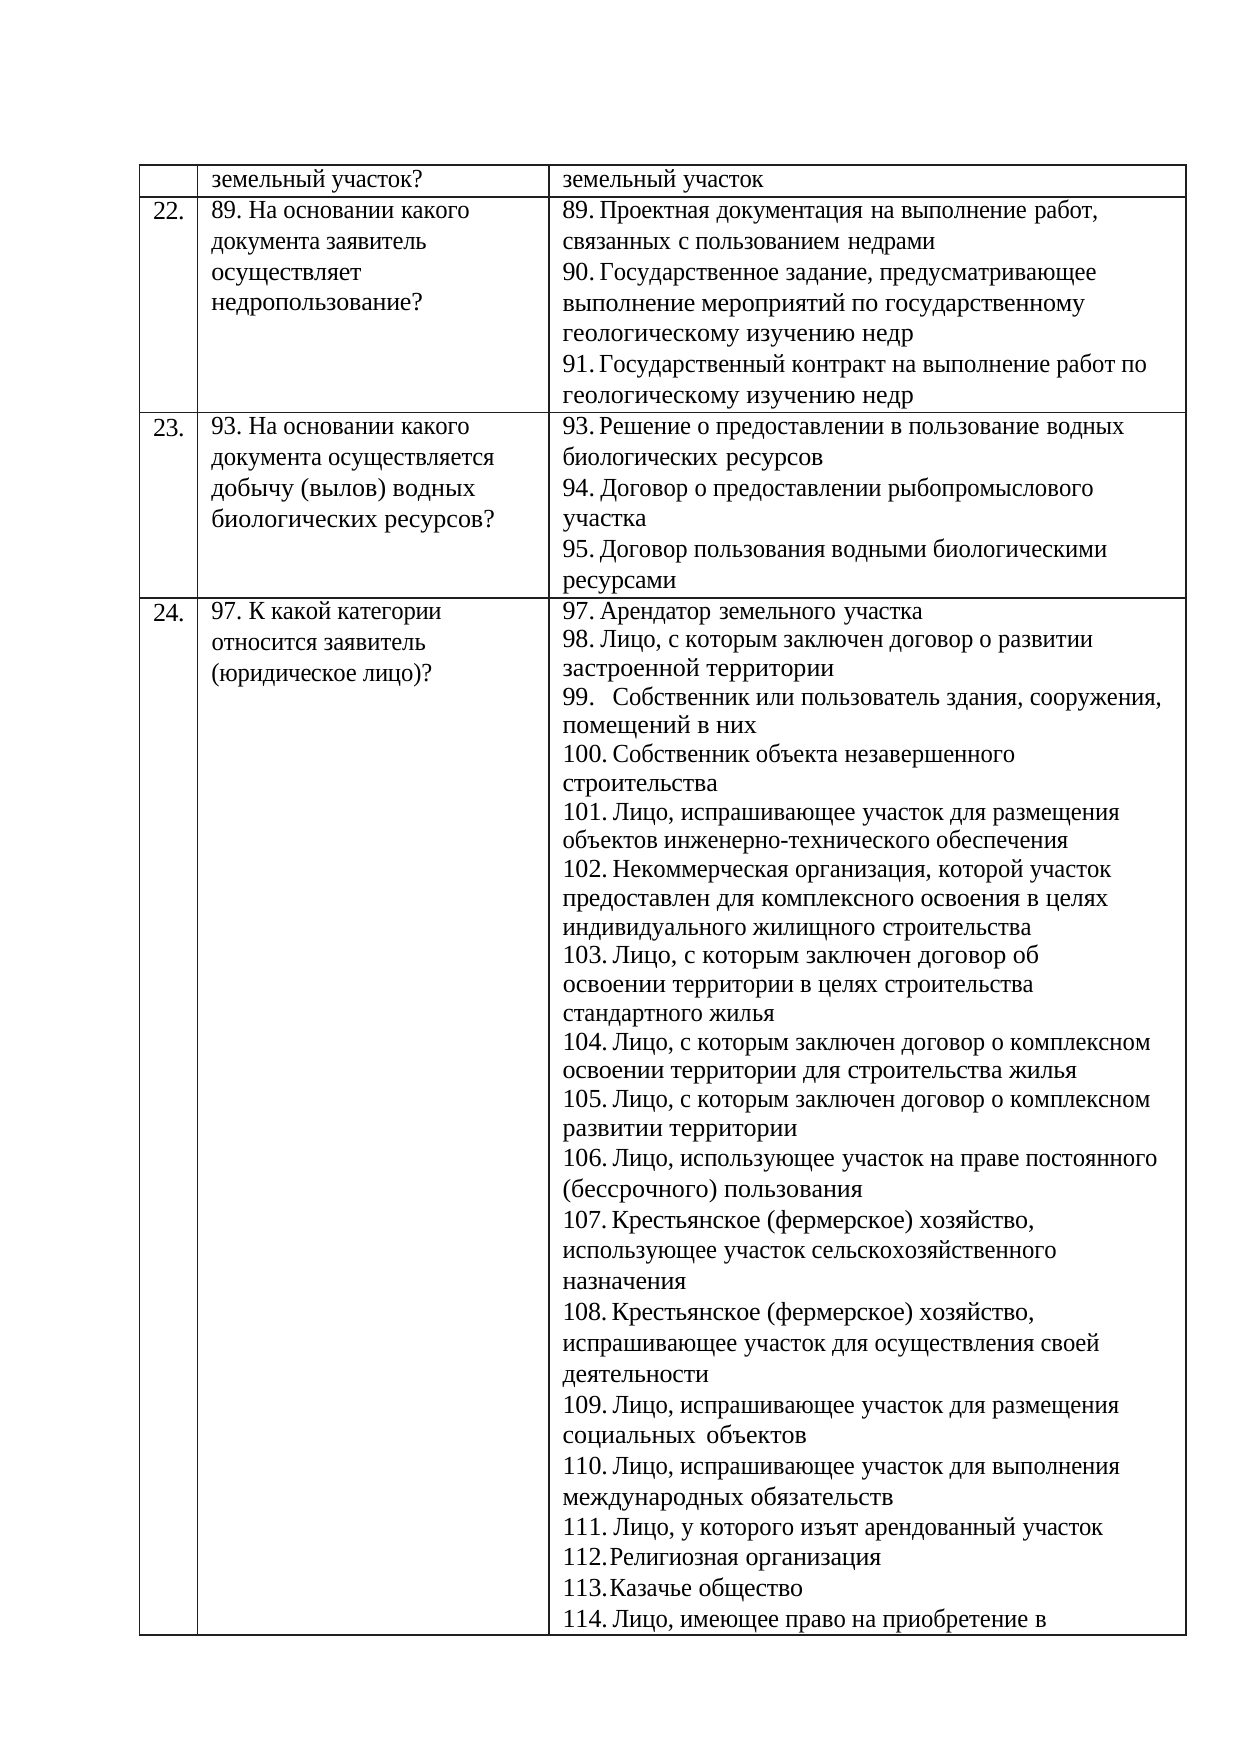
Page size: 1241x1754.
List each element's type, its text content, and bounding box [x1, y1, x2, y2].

table_cell 24. [140, 599, 197, 1634]
table_header земельный участок [550, 166, 1185, 196]
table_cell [198, 599, 548, 1634]
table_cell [550, 599, 1185, 1634]
table_cell 89. На основании какого документа заявитель осуществляет недропользование? [198, 198, 548, 412]
table_cell 93. На основании какого документа осуществляется добычу (вылов) водных биологических ресурсов? [198, 413, 548, 597]
table_cell Проектная документация на выполнение работ, связанных с пользованием недрами Государственное задание, предусматривающее выполнение мероприятий по государственному геологическому изучению недр Государственный контракт на выполнение работ по геологическому изучению недр [550, 198, 1185, 412]
table_header [140, 166, 197, 196]
table_cell 22. [140, 198, 197, 412]
table_header земельный участок? [198, 166, 548, 196]
table_cell 23. [140, 413, 197, 597]
table_cell Решение о предоставлении в пользование водных биологических ресурсов Договор о предоставлении рыбопромыслового участка Договор пользования водными биологическими ресурсами [550, 413, 1185, 597]
